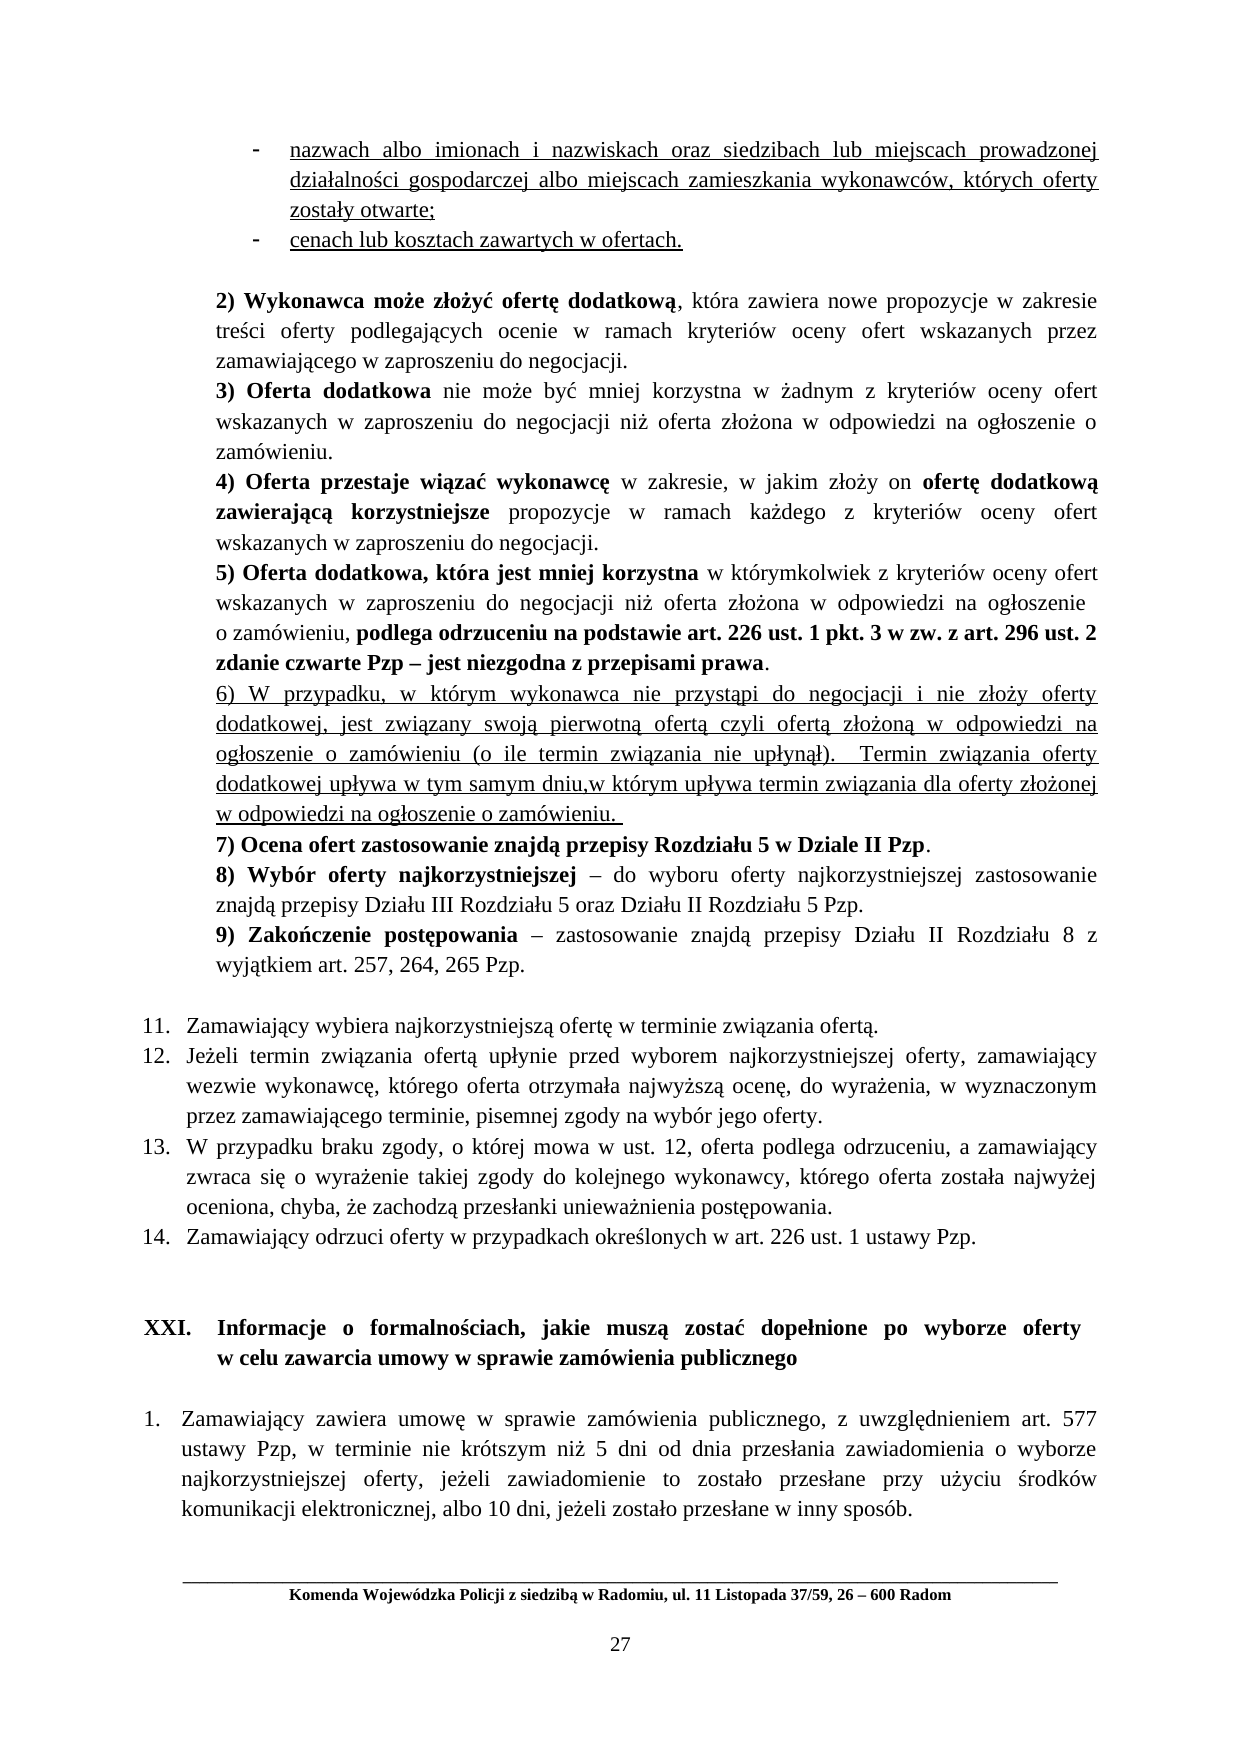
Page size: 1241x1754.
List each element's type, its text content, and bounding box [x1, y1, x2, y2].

list Informacje o formalnościach, jakie muszą zostać dopełnione po wyborze oferty w celu zawarcia umowy w sprawie zamówienia publicznego [191, 1314, 1098, 1371]
list W przypadku braku zgody, o której mowa w ust. 12, oferta podlega odrzuceniu, a zamawiający zwraca się o wyrażenie takiej zgody do kolejnego wykonawcy, którego oferta została najwyżej oceniona, chyba, że zachodzą przesłanki unieważnienia postępowania. [142, 1133, 1098, 1219]
list cenach lub kosztach zawartych w ofertach. [252, 226, 1098, 253]
text 6) W przypadku, w którym wykonawca nie przystąpi do negocjacji i nie złoży oferty dodatkowej, jest związany swoją pierwotną ofertą czyli ofertą złożoną w odpowiedzi na ogłoszenie o zamówieniu (o ile termin związania nie upłynął). Termin związania oferty dodatkowej upływa w tym samym dniu,w którym upływa termin związania dla oferty złożonej w odpowiedzi na ogłoszenie o zamówieniu. [216, 734, 1098, 763]
list Jeżeli termin związania ofertą upłynie przed wyborem najkorzystniejszej oferty, zamawiający wezwie wykonawcę, którego oferta otrzymała najwyższą ocenę, do wyrażenia, w wyznaczonym przez zamawiającego terminie, pisemnej zgody na wybór jego oferty. [142, 1042, 1098, 1129]
text 4) Oferta przestaje wiązać wykonawcę w zakresie, w jakim złoży on ofertę dodatkową zawierającą korzystniejsze propozycje w ramach każdego z kryteriów oceny ofert wskazanych w zaproszeniu do negocjacji. [216, 468, 1098, 555]
list nazwach albo imionach i nazwiskach oraz siedzibach lub miejscach prowadzonej działalności gospodarczej albo miejscach zamieszkania wykonawców, których oferty zostały otwarte; [252, 136, 1098, 223]
text 5) Oferta dodatkowa, która jest mniej korzystna w którymkolwiek z kryteriów oceny ofert wskazanych w zaproszeniu do negocjacji niż oferta złożona w odpowiedzi na ogłoszenie o zamówieniu, podlega odrzuceniu na podstawie art. 226 ust. 1 pkt. 3 w zw. z art. 296 ust. 2 zdanie czwarte Pzp – jest niezgodna z przepisami prawa. [216, 559, 1098, 676]
text 7) Ocena ofert zastosowanie znajdą przepisy Rozdziału 5 w Dziale II Pzp. [216, 831, 1098, 857]
text 8) Wybór oferty najkorzystniejszej – do wyboru oferty najkorzystniejszej zastosowanie znajdą przepisy Działu III Rozdziału 5 oraz Działu II Rozdziału 5 Pzp. [216, 861, 1098, 917]
list Zamawiający wybiera najkorzystniejszą ofertę w terminie związania ofertą. [142, 1012, 1098, 1038]
text 3) Oferta dodatkowa nie może być mniej korzystna w żadnym z kryteriów oceny ofert wskazanych w zaproszeniu do negocjacji niż oferta złożona w odpowiedzi na ogłoszenie o zamówieniu. [216, 377, 1098, 464]
list Zamawiający zawiera umowę w sprawie zamówienia publicznego, z uwzględnieniem art. 577 ustawy Pzp, w terminie nie krótszym niż 5 dni od dnia przesłania zawiadomienia o wyborze najkorzystniejszej oferty, jeżeli zawiadomienie to zostało przesłane przy użyciu środków komunikacji elektronicznej, albo 10 dni, jeżeli zostało przesłane w inny sposób. [143, 1404, 1098, 1522]
text 6) W przypadku, w którym wykonawca nie przystąpi do negocjacji i nie złoży oferty dodatkowej, jest związany swoją pierwotną ofertą czyli ofertą złożoną w odpowiedzi na ogłoszenie o zamówieniu (o ile termin związania nie upłynął). Termin związania oferty dodatkowej upływa w tym samym dniu,w którym upływa termin związania dla oferty złożonej w odpowiedzi na ogłoszenie o zamówieniu. [216, 794, 1098, 827]
text 6) W przypadku, w którym wykonawca nie przystąpi do negocjacji i nie złoży oferty dodatkowej, jest związany swoją pierwotną ofertą czyli ofertą złożoną w odpowiedzi na ogłoszenie o zamówieniu (o ile termin związania nie upłynął). Termin związania oferty dodatkowej upływa w tym samym dniu,w którym upływa termin związania dla oferty złożonej w odpowiedzi na ogłoszenie o zamówieniu. [216, 704, 1098, 733]
text 2) Wykonawca może złożyć ofertę dodatkową, która zawiera nowe propozycje w zakresie treści oferty podlegających ocenie w ramach kryteriów oceny ofert wskazanych przez zamawiającego w zaproszeniu do negocjacji. [216, 287, 1098, 374]
text 9) Zakończenie postępowania – zastosowanie znajdą przepisy Działu II Rozdziału 8 z wyjątkiem art. 257, 264, 265 Pzp. [216, 921, 1098, 978]
list Zamawiający odrzuci oferty w przypadkach określonych w art. 226 ust. 1 ustawy Pzp. [142, 1223, 1098, 1250]
text 6) W przypadku, w którym wykonawca nie przystąpi do negocjacji i nie złoży oferty dodatkowej, jest związany swoją pierwotną ofertą czyli ofertą złożoną w odpowiedzi na ogłoszenie o zamówieniu (o ile termin związania nie upłynął). Termin związania oferty dodatkowej upływa w tym samym dniu,w którym upływa termin związania dla oferty złożonej w odpowiedzi na ogłoszenie o zamówieniu. [216, 764, 1098, 793]
